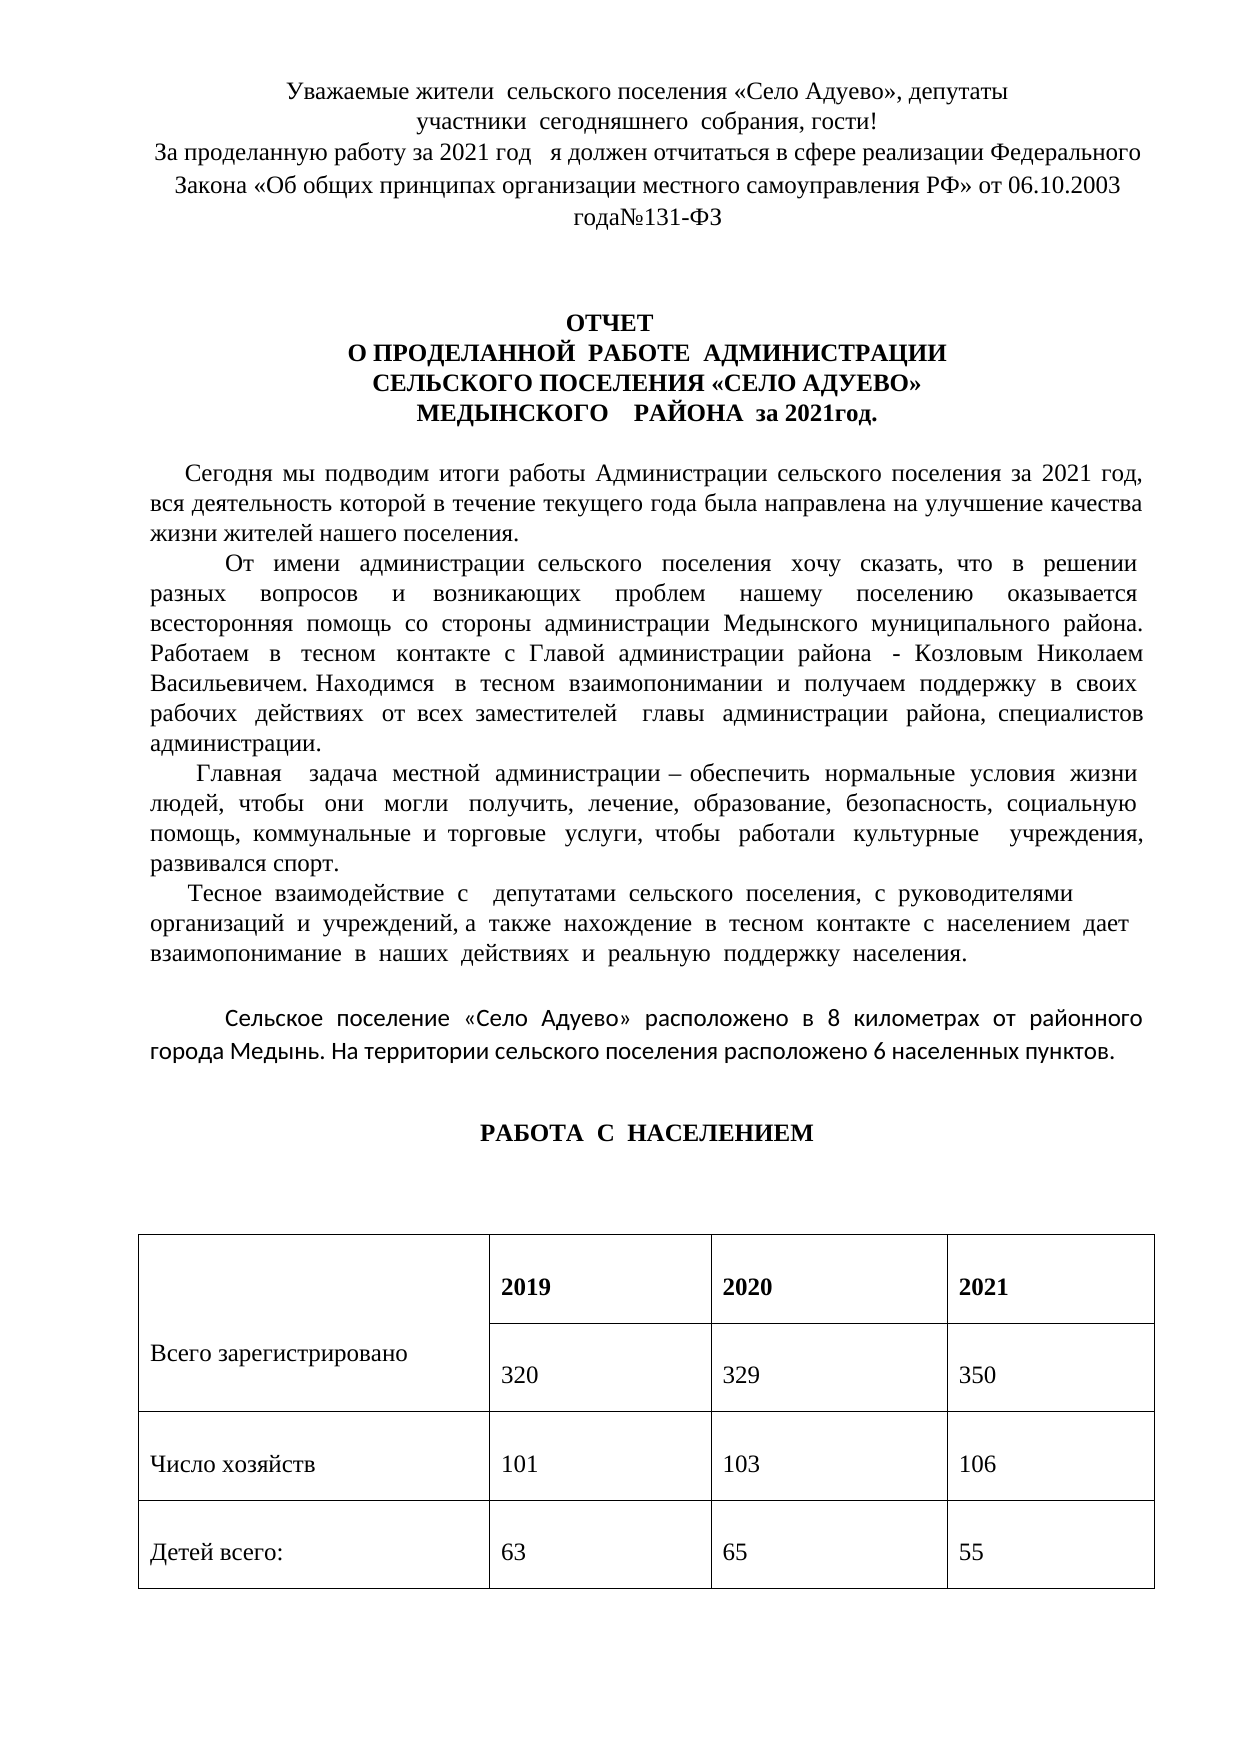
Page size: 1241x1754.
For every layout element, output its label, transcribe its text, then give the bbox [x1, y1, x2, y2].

text Сельское поселение «Село Адуево» расположено в 8 километрах от районного города Медынь. На территории сельского поселения расположено 6 населенных пунктов. [150, 1000, 1144, 1066]
text Уважаемые жители сельского поселения «Село Адуево», депутаты [150, 75, 1144, 105]
text Главная задача местной администрации – обеспечить нормальные условия жизни людей, чтобы они могли получить, лечение, образование, безопасность, социальную помощь, коммунальные и торговые услуги, чтобы работали культурные учреждения, развивался спорт. [150, 757, 1144, 877]
table_cell 55 [948, 1501, 1154, 1588]
text МЕДЫНСКОГО РАЙОНА за 2021год. [150, 397, 1144, 427]
table_header 2020 [712, 1235, 947, 1323]
text ОТЧЕТ [150, 307, 1144, 337]
text О ПРОДЕЛАННОЙ РАБОТЕ АДМИНИСТРАЦИИ [150, 337, 1144, 367]
text Тесное взаимодействие с депутатами сельского поселения, с руководителями организаций и учреждений, а также нахождение в тесном контакте с населением дает взаимопонимание в наших действиях и реальную поддержку населения. [150, 877, 1144, 967]
table_cell 101 [490, 1412, 711, 1500]
table_header Всего зарегистрировано [139, 1235, 489, 1411]
table_cell 63 [490, 1501, 711, 1588]
table_cell Число хозяйств [139, 1412, 489, 1500]
table_cell 103 [712, 1412, 947, 1500]
text СЕЛЬСКОГО ПОСЕЛЕНИЯ «СЕЛО АДУЕВО» [150, 367, 1144, 397]
text За проделанную работу за 2021 год я должен отчитаться в сфере реализации Федерального Закона «Об общих принципах организации местного самоуправления РФ» от 06.10.2003 года№131-ФЗ [151, 135, 1144, 232]
table_cell 65 [712, 1501, 947, 1588]
table_cell 350 [948, 1324, 1154, 1411]
table_cell 320 [490, 1324, 711, 1411]
text Сегодня мы подводим итоги работы Администрации сельского поселения за 2021 год, вся деятельность которой в течение текущего года была направлена на улучшение качества жизни жителей нашего поселения. [150, 457, 1144, 547]
table_cell 106 [948, 1412, 1154, 1500]
text От имени администрации сельского поселения хочу сказать, что в решении разных вопросов и возникающих проблем нашему поселению оказывается всесторонняя помощь со стороны администрации Медынского муниципального района. Работаем в тесном контакте с Главой администрации района - Козловым Николаем Васильевичем. Находимся в тесном взаимопонимании и получаем поддержку в своих рабочих действиях от всех заместителей главы администрации района, специалистов администрации. [150, 547, 1144, 757]
text участники сегодняшнего собрания, гости! [150, 105, 1144, 135]
table_header 2019 [490, 1235, 711, 1323]
table_cell 329 [712, 1324, 947, 1411]
table_header 2021 [948, 1235, 1154, 1323]
text РАБОТА С НАСЕЛЕНИЕМ [150, 1117, 1144, 1147]
table_cell Детей всего: [139, 1501, 489, 1588]
